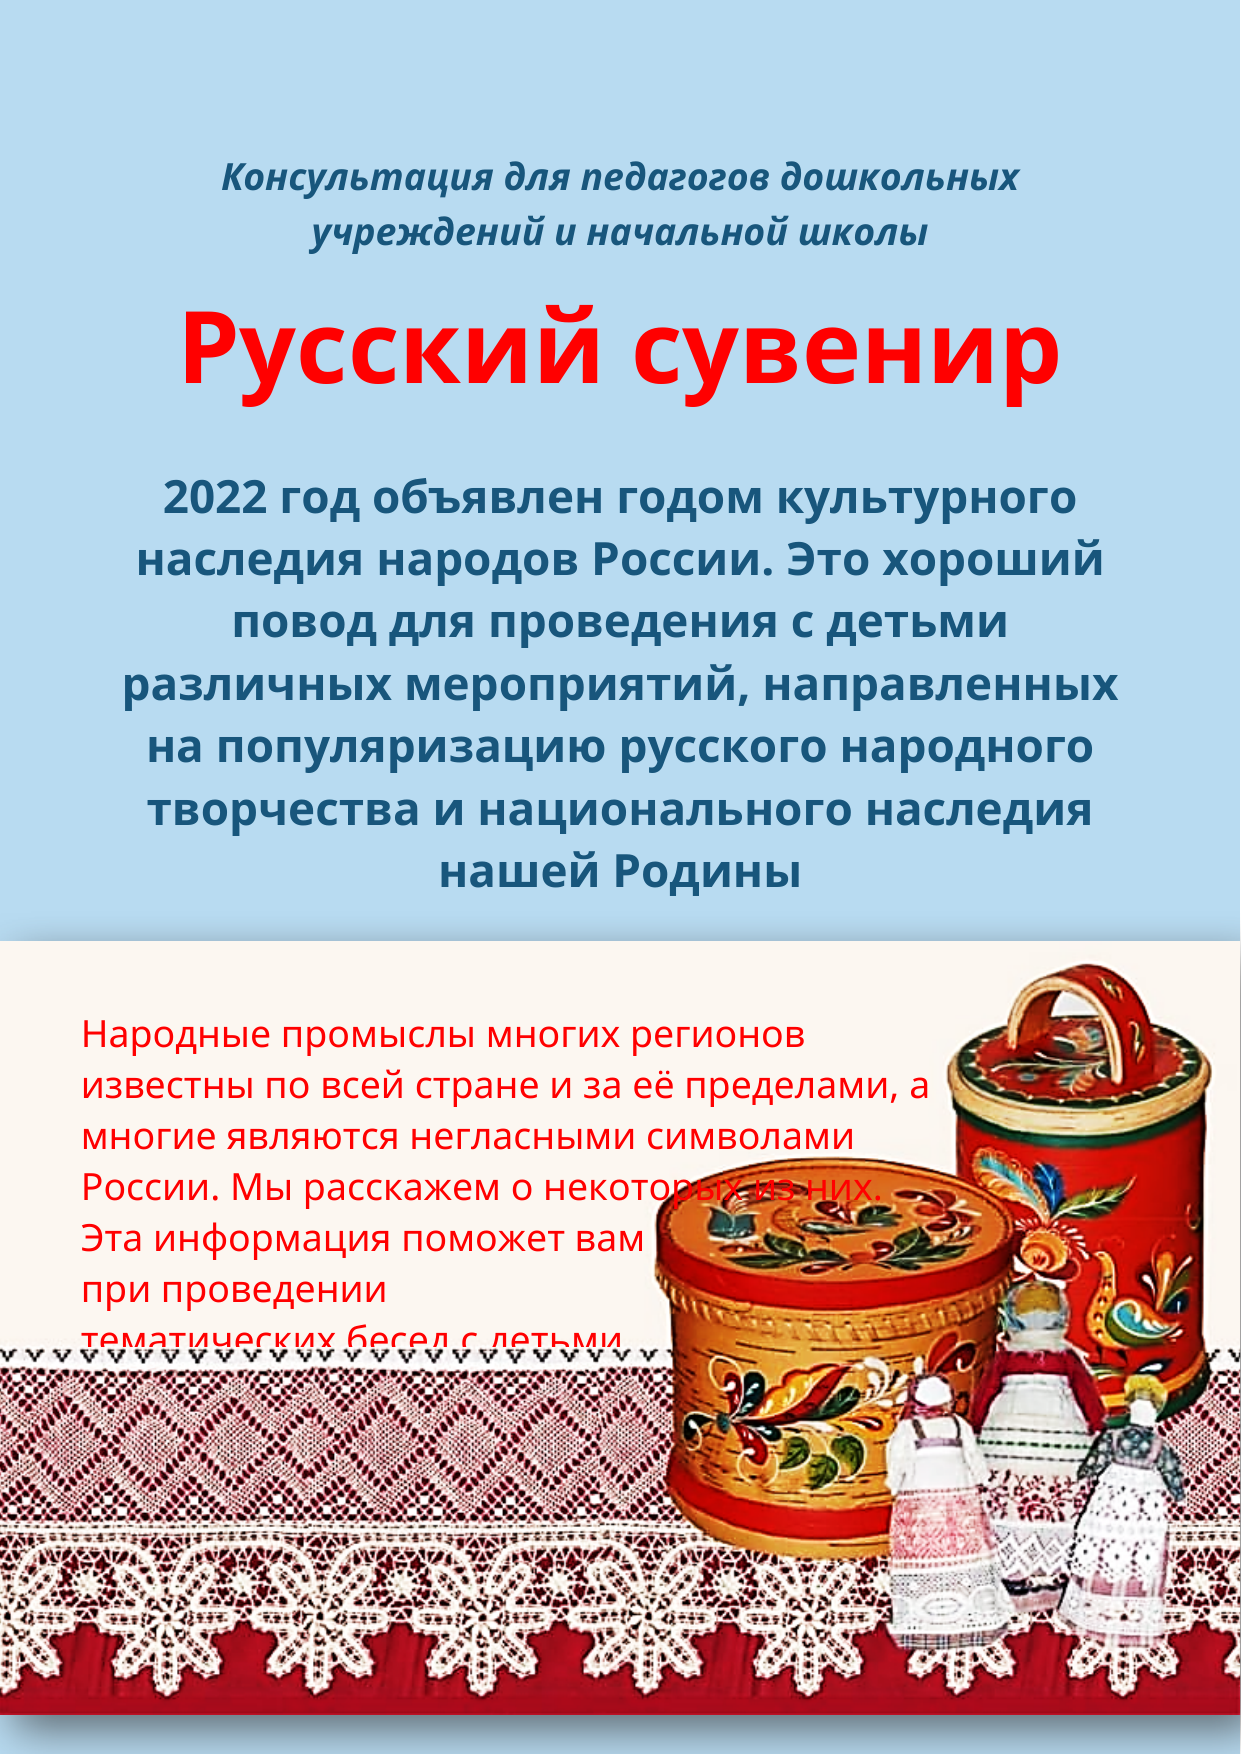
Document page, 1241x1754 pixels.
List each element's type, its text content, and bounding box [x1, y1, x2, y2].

text 2022 год объявлен годом культурного наследия народов России. Это хороший повод для проведения с детьми различных мероприятий, направленных на популяризацию русского народного творчества и национального наследия нашей Родины [112, 464, 1128, 901]
picture [0, 941, 1241, 1715]
text Консультация для педагогов дошкольных учреждений и начальной школы [112, 150, 1128, 256]
text Русский сувенир [112, 277, 1128, 413]
